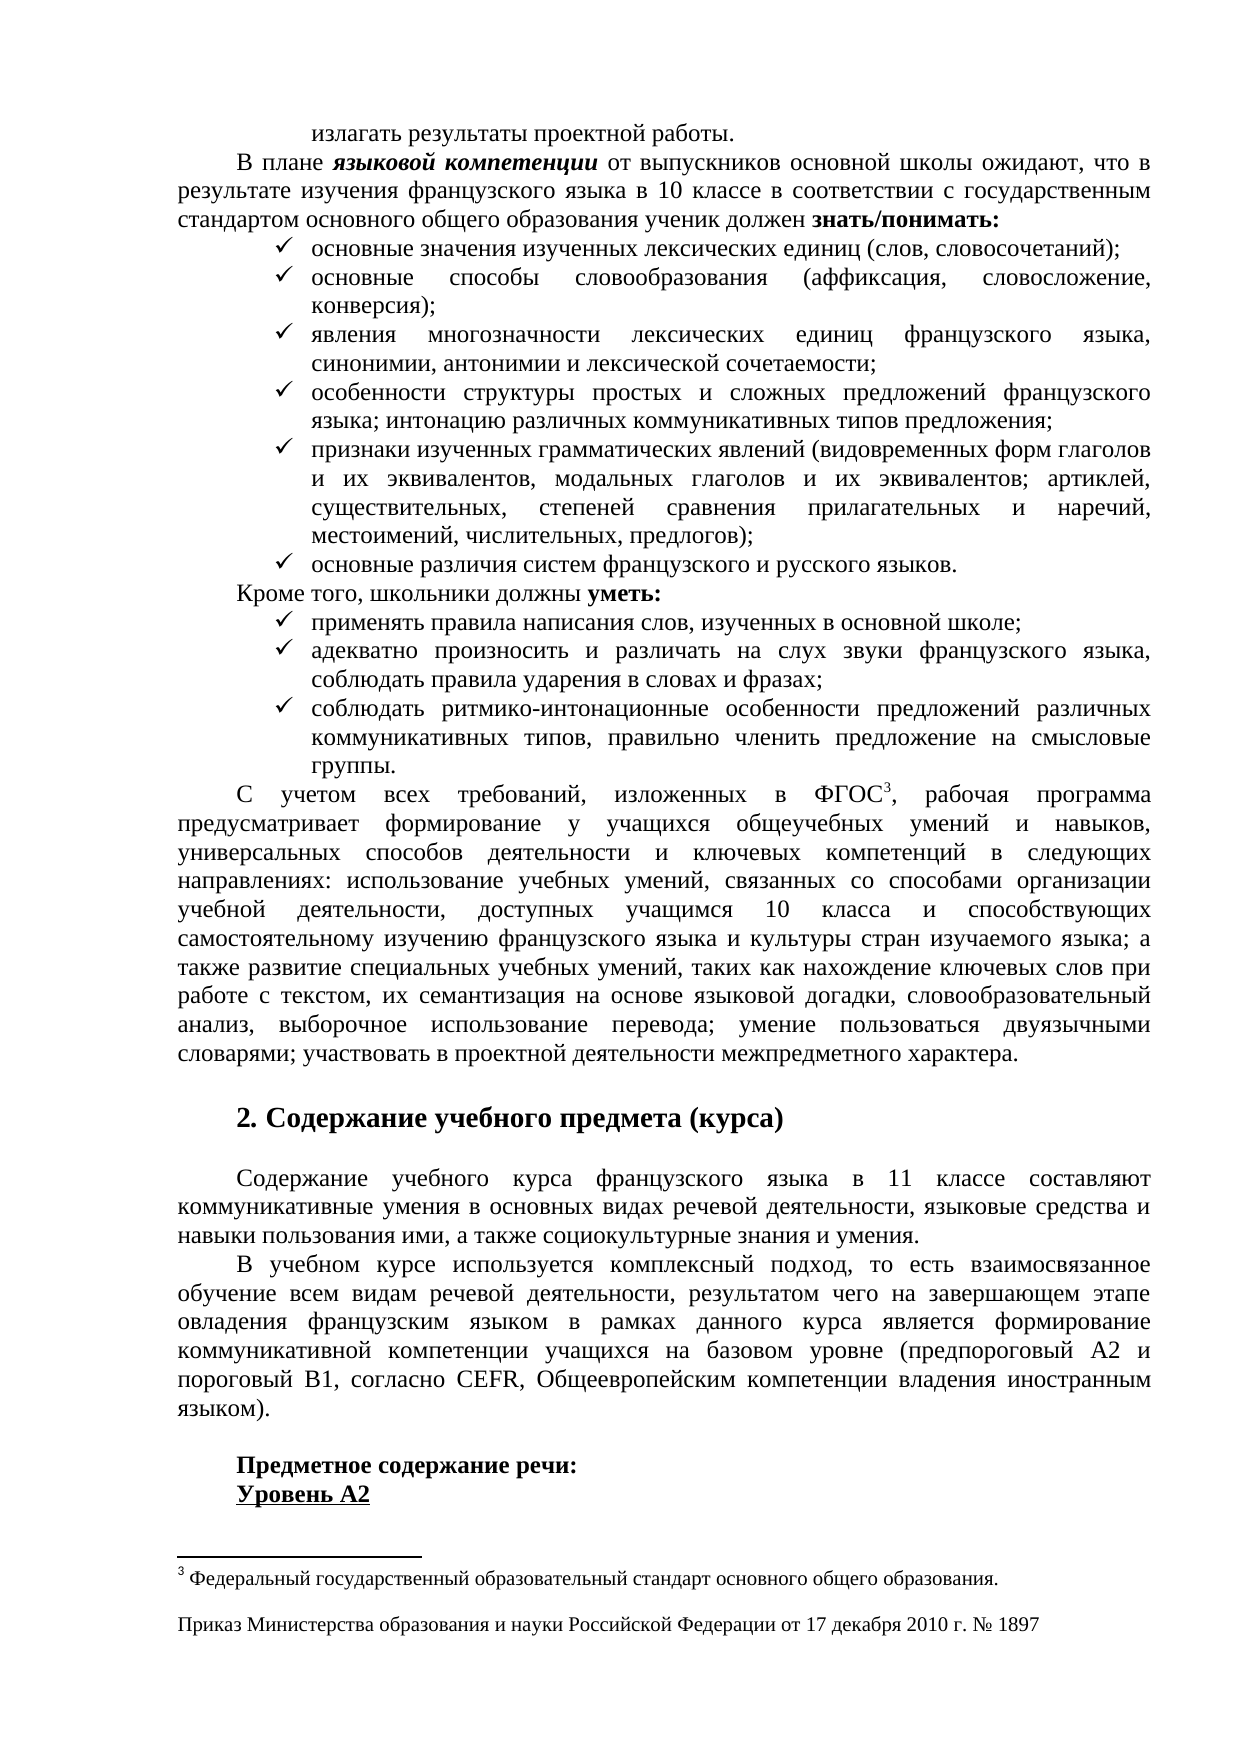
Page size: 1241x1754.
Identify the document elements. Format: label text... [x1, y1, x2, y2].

list явления многозначности лексических единиц французского языка, синонимии, антонимии и лексической сочетаемости; [274, 319, 1152, 377]
text С учетом всех требований, изложенных в ФГОС, рабочая программа предусматривает формирование у учащихся общеучебных умений и навыков, универсальных способов деятельности и ключевых компетенций в следующих направлениях: использование учебных умений, связанных со способами организации учебной деятельности, доступных учащимся 10 класса и способствующих самостоятельному изучению французского языка и культуры стран изучаемого языка; а также развитие специальных учебных умений, таких как нахождение ключевых слов при работе с текстом, их семантизация на основе языковой догадки, словообразовательный анализ, выборочное использование перевода; умение пользоваться двуязычными словарями; участвовать в проектной деятельности межпредметного характера. [177, 779, 1152, 1067]
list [274, 118, 1152, 147]
list основные значения изученных лексических единиц (слов, словосочетаний); [274, 233, 1152, 262]
text Уровень A2 [177, 1479, 1152, 1508]
text 2. Содержание учебного предмета (курса) [177, 1100, 1152, 1134]
text В учебном курсе используется комплексный подход, то есть взаимосвязанное обучение всем видам речевой деятельности, результатом чего на завершающем этапе овладения французским языком в рамках данного курса является формирование коммуникативной компетенции учащихся на базовом уровне (предпороговый А2 и пороговый B1, согласно CEFR, Общеевропейским компетенции владения иностранным языком). [177, 1249, 1152, 1421]
list соблюдать ритмико-интонационные особенности предложений различных коммуникативных типов, правильно членить предложение на смысловые группы. [274, 693, 1152, 779]
list основные способы словообразования (аффиксация, словосложение, конверсия); [274, 262, 1152, 319]
text Предметное содержание речи: [177, 1450, 1152, 1479]
list признаки изученных грамматических явлений (видовременных форм глаголов и их эквивалентов, модальных глаголов и их эквивалентов; артиклей, существительных, степеней сравнения прилагательных и наречий, местоимений, числительных, предлогов); [274, 434, 1152, 549]
text В плане языковой компетенции от выпускников основной школы ожидают, что в результате изучения французского языка в 10 классе в соответствии с государственным стандартом основного общего образования ученик должен знать/понимать: [177, 147, 1152, 233]
list адекватно произносить и различать на слух звуки французского языка, соблюдать правила ударения в словах и фразах; [274, 636, 1152, 693]
list основные различия систем французского и русского языков. [274, 549, 1152, 578]
list применять правила написания слов, изученных в основной школе; [274, 607, 1152, 636]
list особенности структуры простых и сложных предложений французского языка; интонацию различных коммуникативных типов предложения; [274, 377, 1152, 434]
text Содержание учебного курса французского языка в 11 классе составляют коммуникативные умения в основных видах речевой деятельности, языковые средства и навыки пользования ими, а также социокультурные знания и умения. [177, 1163, 1152, 1249]
text Кроме того, школьники должны уметь: [177, 578, 1152, 607]
